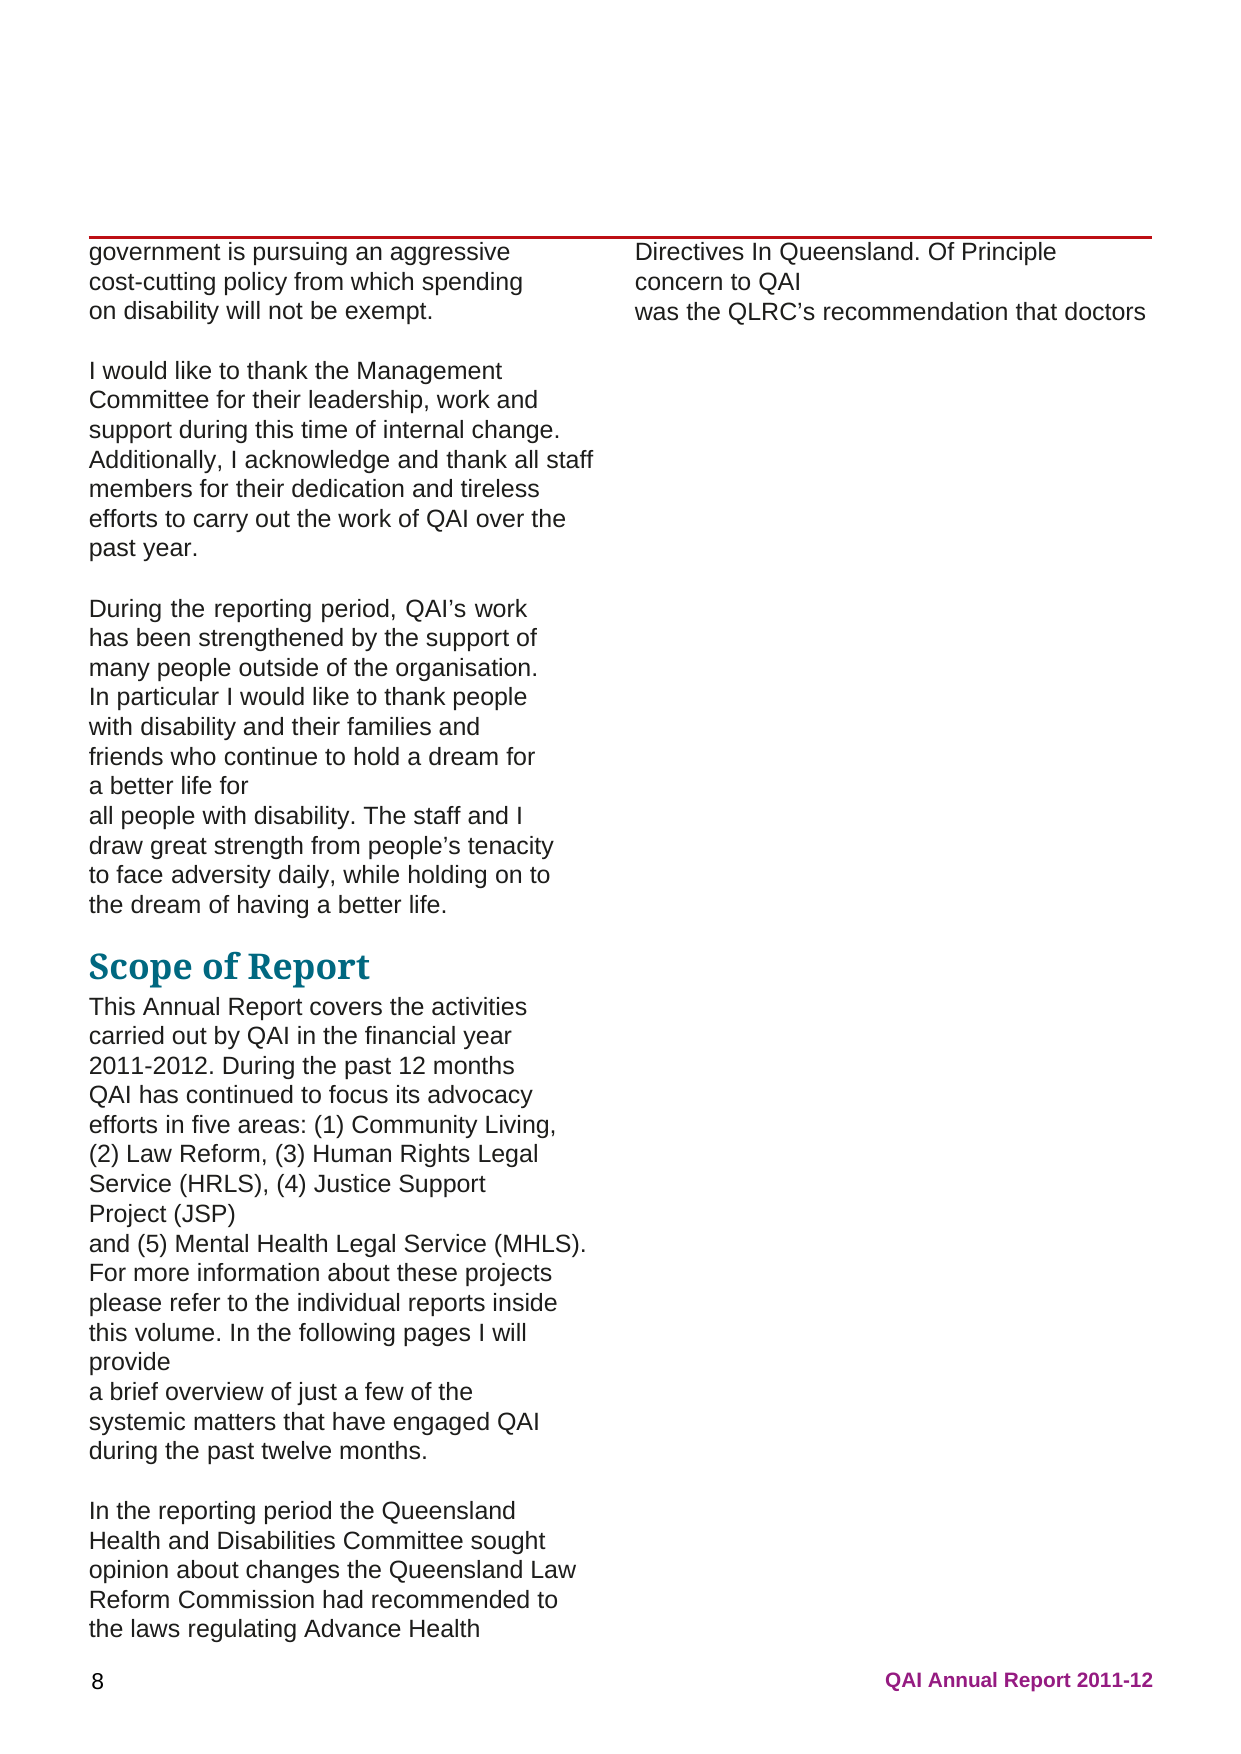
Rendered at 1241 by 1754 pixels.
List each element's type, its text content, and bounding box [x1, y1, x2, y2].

text In the reporting period the Queensland Health and Disabilities Committee sought opinion about changes the Queensland Law Reform Commission had recommended to the laws regulating Advance Health Directives In Queensland. Of Principle concern to QAI [634, 237, 1144, 295]
subtitle Scope of Report [88, 942, 608, 990]
text government is pursuing an aggressive cost-cutting policy from which spending on disability will not be exempt. [88, 237, 548, 325]
text This Annual Report covers the activities carried out by QAI in the financial year 2011-2012. During the past 12 months QAI has continued to focus its advocacy efforts in five areas: (1) Community Living, (2) Law Reform, (3) Human Rights Legal Service (HRLS), (4) Justice Support Project (JSP) [88, 991, 560, 1227]
text and (5) Mental Health Legal Service (MHLS). For more information about these projects please refer to the individual reports inside this volume. In the following pages I will provide [88, 1229, 595, 1376]
text During the reporting period, QAI’s work has been strengthened by the support of many people outside of the organisation. In particular I would like to thank people with disability and their families and friends who continue to hold a dream for a better life for [88, 594, 556, 800]
text I would like to thank the Management Committee for their leadership, work and support during this time of internal change. Additionally, I acknowledge and thank all staff members for their dedication and tireless efforts to carry out the work of QAI over the past year. [88, 356, 595, 562]
text was the QLRC’s recommendation that doctors [634, 297, 1165, 326]
text all people with disability. The staff and I draw great strength from people’s tenacity to face adversity daily, while holding on to the dream of having a better life. [88, 801, 575, 919]
text a brief overview of just a few of the systemic matters that have engaged QAI during the past twelve months. [88, 1377, 568, 1465]
text In the reporting period the Queensland Health and Disabilities Committee sought opinion about changes the Queensland Law Reform Commission had recommended to the laws regulating Advance Health Directives In Queensland. Of Principle concern to QAI [88, 1496, 587, 1643]
